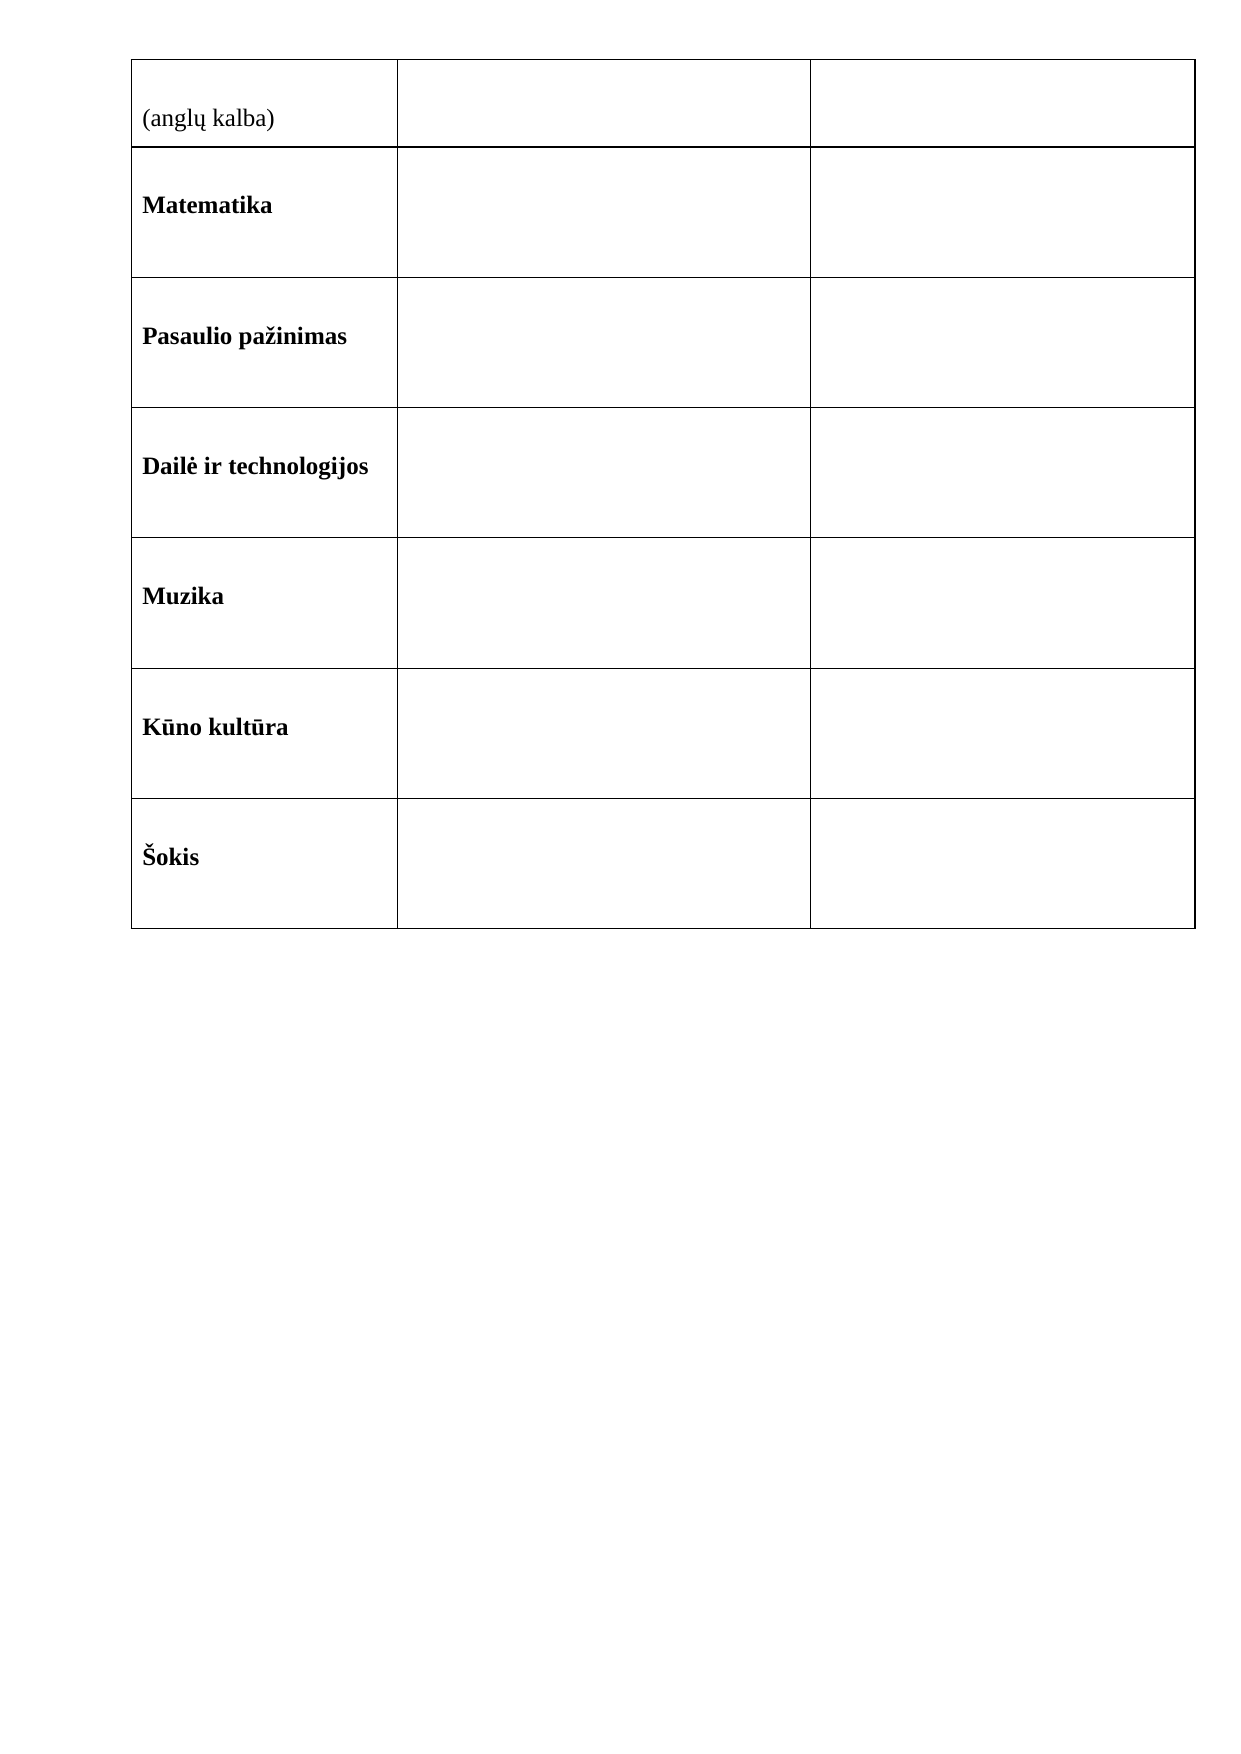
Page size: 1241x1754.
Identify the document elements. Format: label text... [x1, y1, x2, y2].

table_cell [398, 799, 810, 928]
table_cell [398, 408, 810, 537]
table_cell Dailė ir technologijos [132, 408, 397, 537]
table_cell [398, 60, 810, 146]
table_cell [398, 538, 810, 668]
table_cell [811, 278, 1194, 407]
table_cell [811, 538, 1194, 668]
table_cell [398, 278, 810, 407]
table_cell [811, 148, 1194, 277]
table_cell [811, 408, 1194, 537]
table_cell Muzika [132, 538, 397, 668]
table_cell Šokis [132, 799, 397, 928]
table_cell [398, 669, 810, 798]
table_cell [811, 669, 1194, 798]
table_cell Pasaulio pažinimas [132, 278, 397, 407]
table_cell Matematika [132, 148, 397, 277]
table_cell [132, 60, 397, 146]
table_cell [811, 60, 1194, 146]
table_cell [398, 148, 810, 277]
table_cell Kūno kultūra [132, 669, 397, 798]
table_cell [811, 799, 1194, 928]
